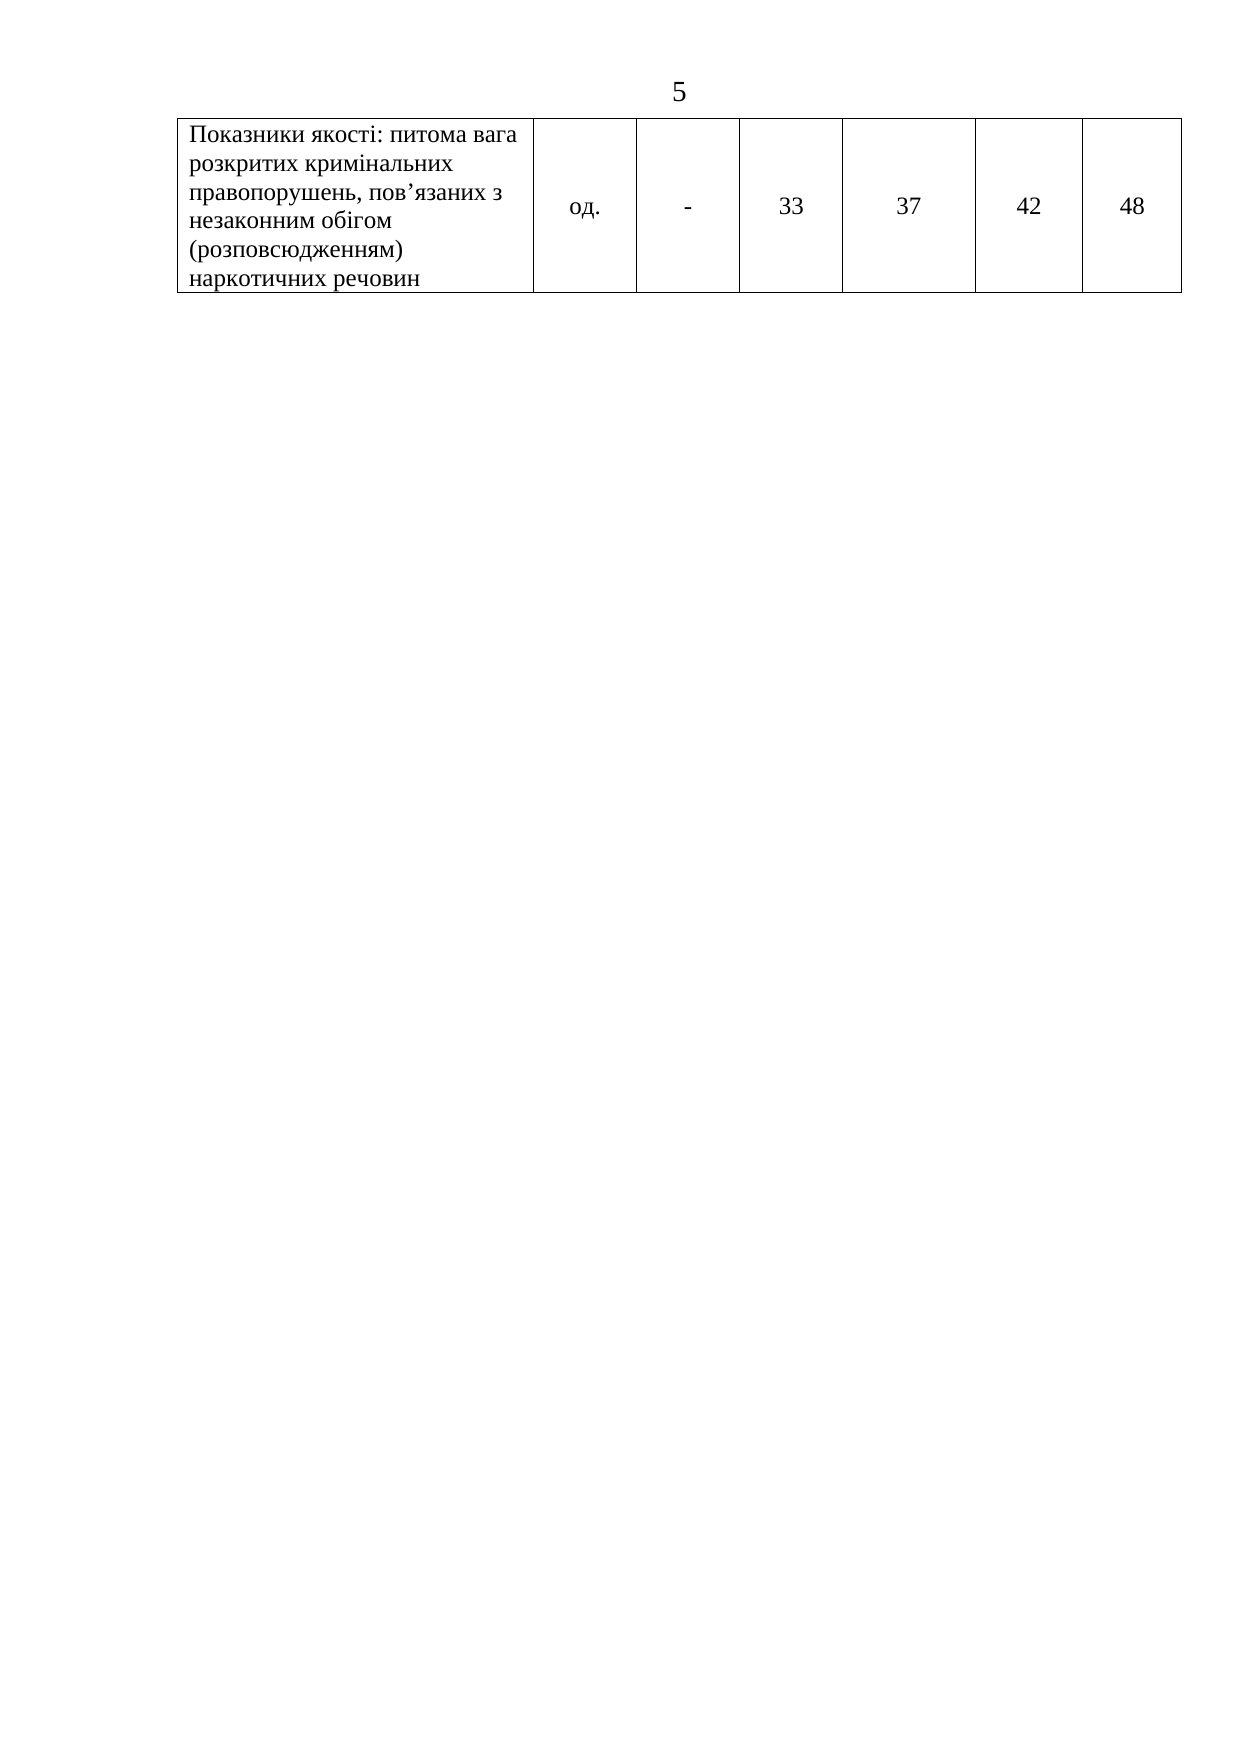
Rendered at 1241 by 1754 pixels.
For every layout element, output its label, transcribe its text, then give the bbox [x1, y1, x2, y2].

table_cell од. [534, 119, 636, 292]
table_cell 48 [1083, 119, 1181, 292]
table_cell Показники якості: питома вага розкритих кримінальних правопорушень, пов’язаних з незаконним обігом (розповсюдженням) наркотичних речовин [178, 119, 533, 292]
table_cell - [637, 119, 739, 292]
table_cell 33 [740, 119, 842, 292]
table_cell 37 [843, 119, 975, 292]
table_cell 42 [976, 119, 1082, 292]
